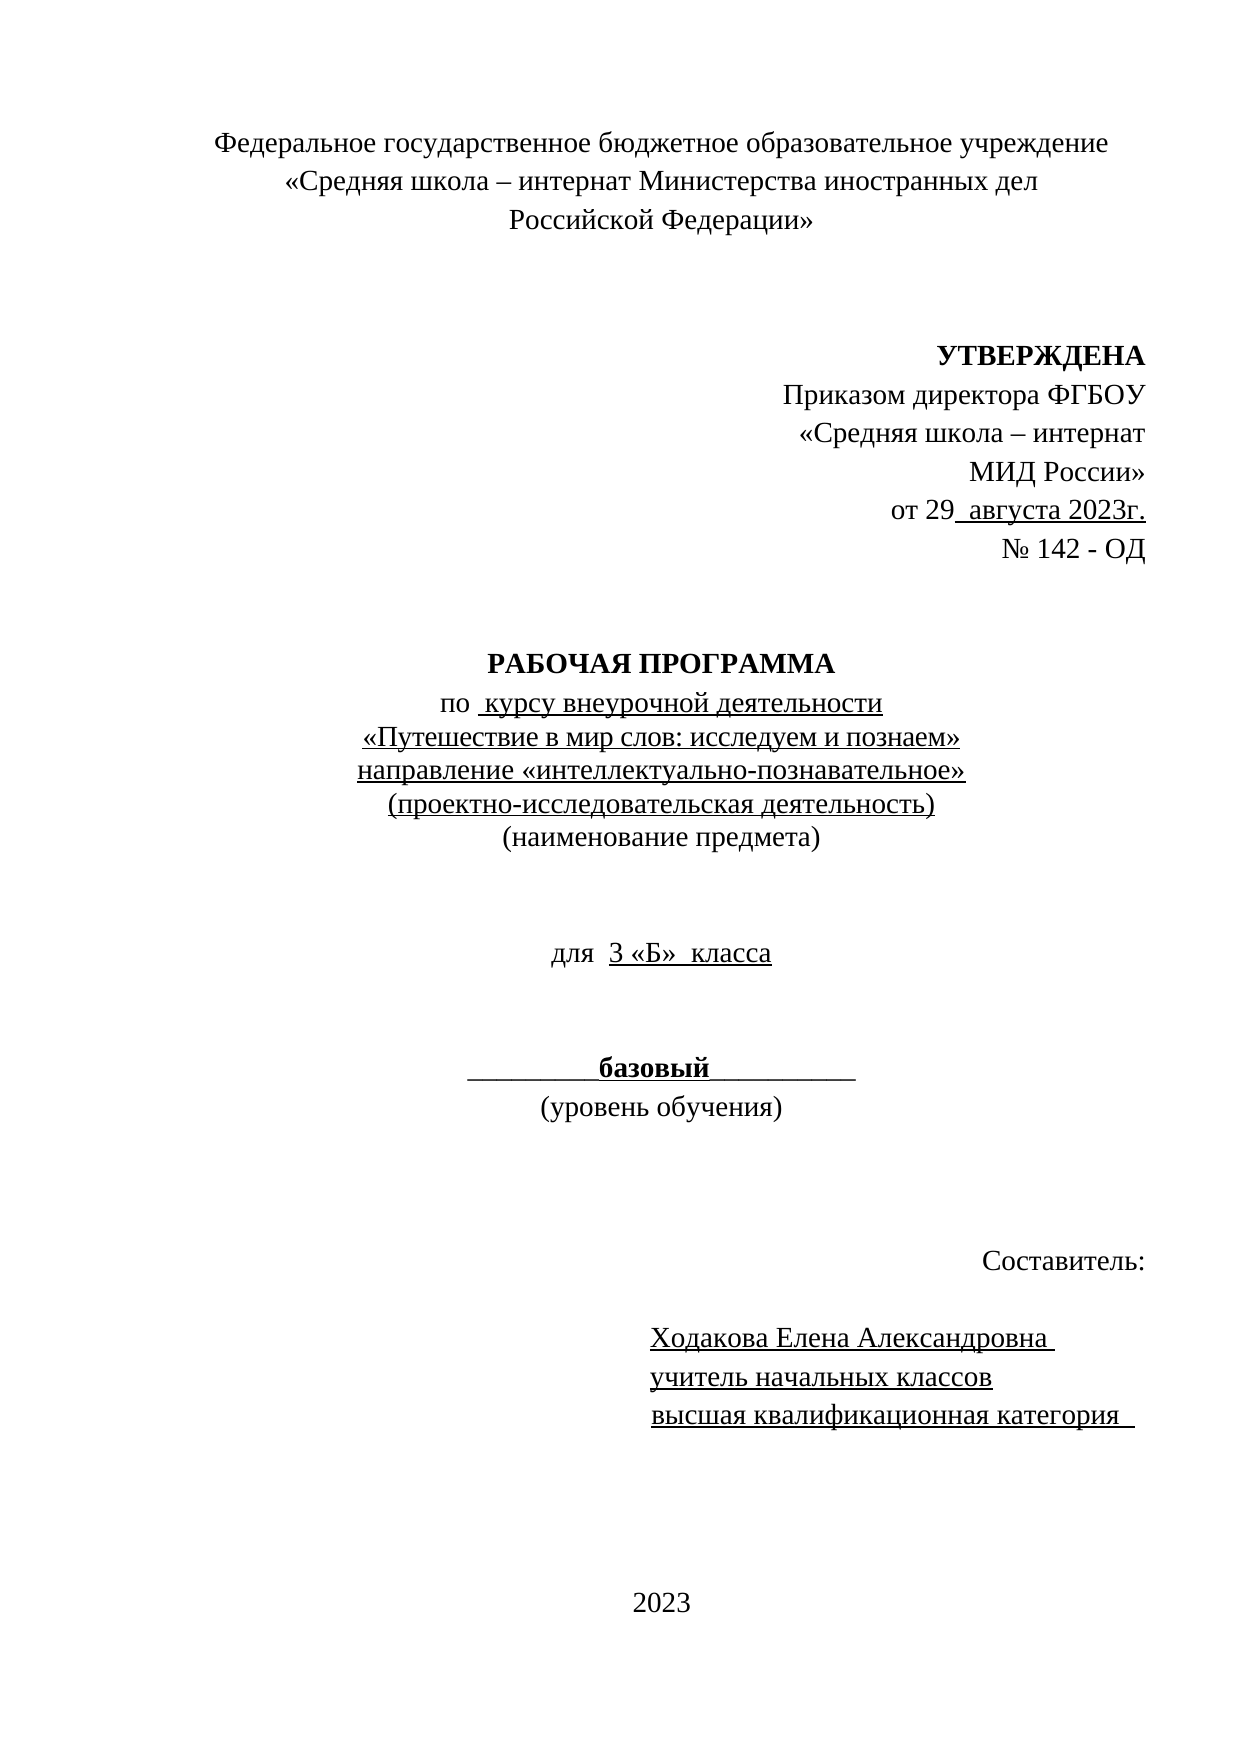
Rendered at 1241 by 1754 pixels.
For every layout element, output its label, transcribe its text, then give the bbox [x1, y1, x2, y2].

text учитель начальных классов [177, 1359, 1146, 1392]
text РАБОЧАЯ ПРОГРАММА [177, 647, 1146, 680]
text Приказом директора ФГБОУ [177, 377, 1146, 410]
text Российской Федерации» [177, 202, 1146, 235]
text от 29 августа 2023г. [177, 492, 1146, 526]
text Федеральное государственное бюджетное образовательное учреждение [177, 125, 1146, 158]
text УТВЕРЖДЕНА [177, 338, 1146, 372]
text направление «интеллектуально-познавательное» [177, 752, 1146, 786]
text Составитель: [177, 1243, 1146, 1277]
text (наименование предмета) [177, 819, 1146, 853]
text для 3 «Б» класса [177, 935, 1146, 968]
text (уровень обучения) [177, 1089, 1146, 1123]
text «Путешествие в мир слов: исследуем и познаем» [177, 719, 1146, 752]
text 2023 [177, 1585, 1146, 1619]
text МИД России» [177, 454, 1146, 487]
text Ходакова Елена Александровна [177, 1320, 1146, 1354]
text № 142 - ОД [177, 531, 1146, 564]
text высшая квалификационная категория [177, 1397, 1146, 1431]
text по курсу внеурочной деятельности [177, 685, 1146, 719]
text (проектно-исследовательская деятельность) [177, 786, 1146, 819]
text «Средняя школа – интернат [177, 415, 1146, 449]
text «Средняя школа – интернат Министерства иностранных дел [177, 163, 1146, 197]
text _________базовый__________ [177, 1051, 1146, 1084]
